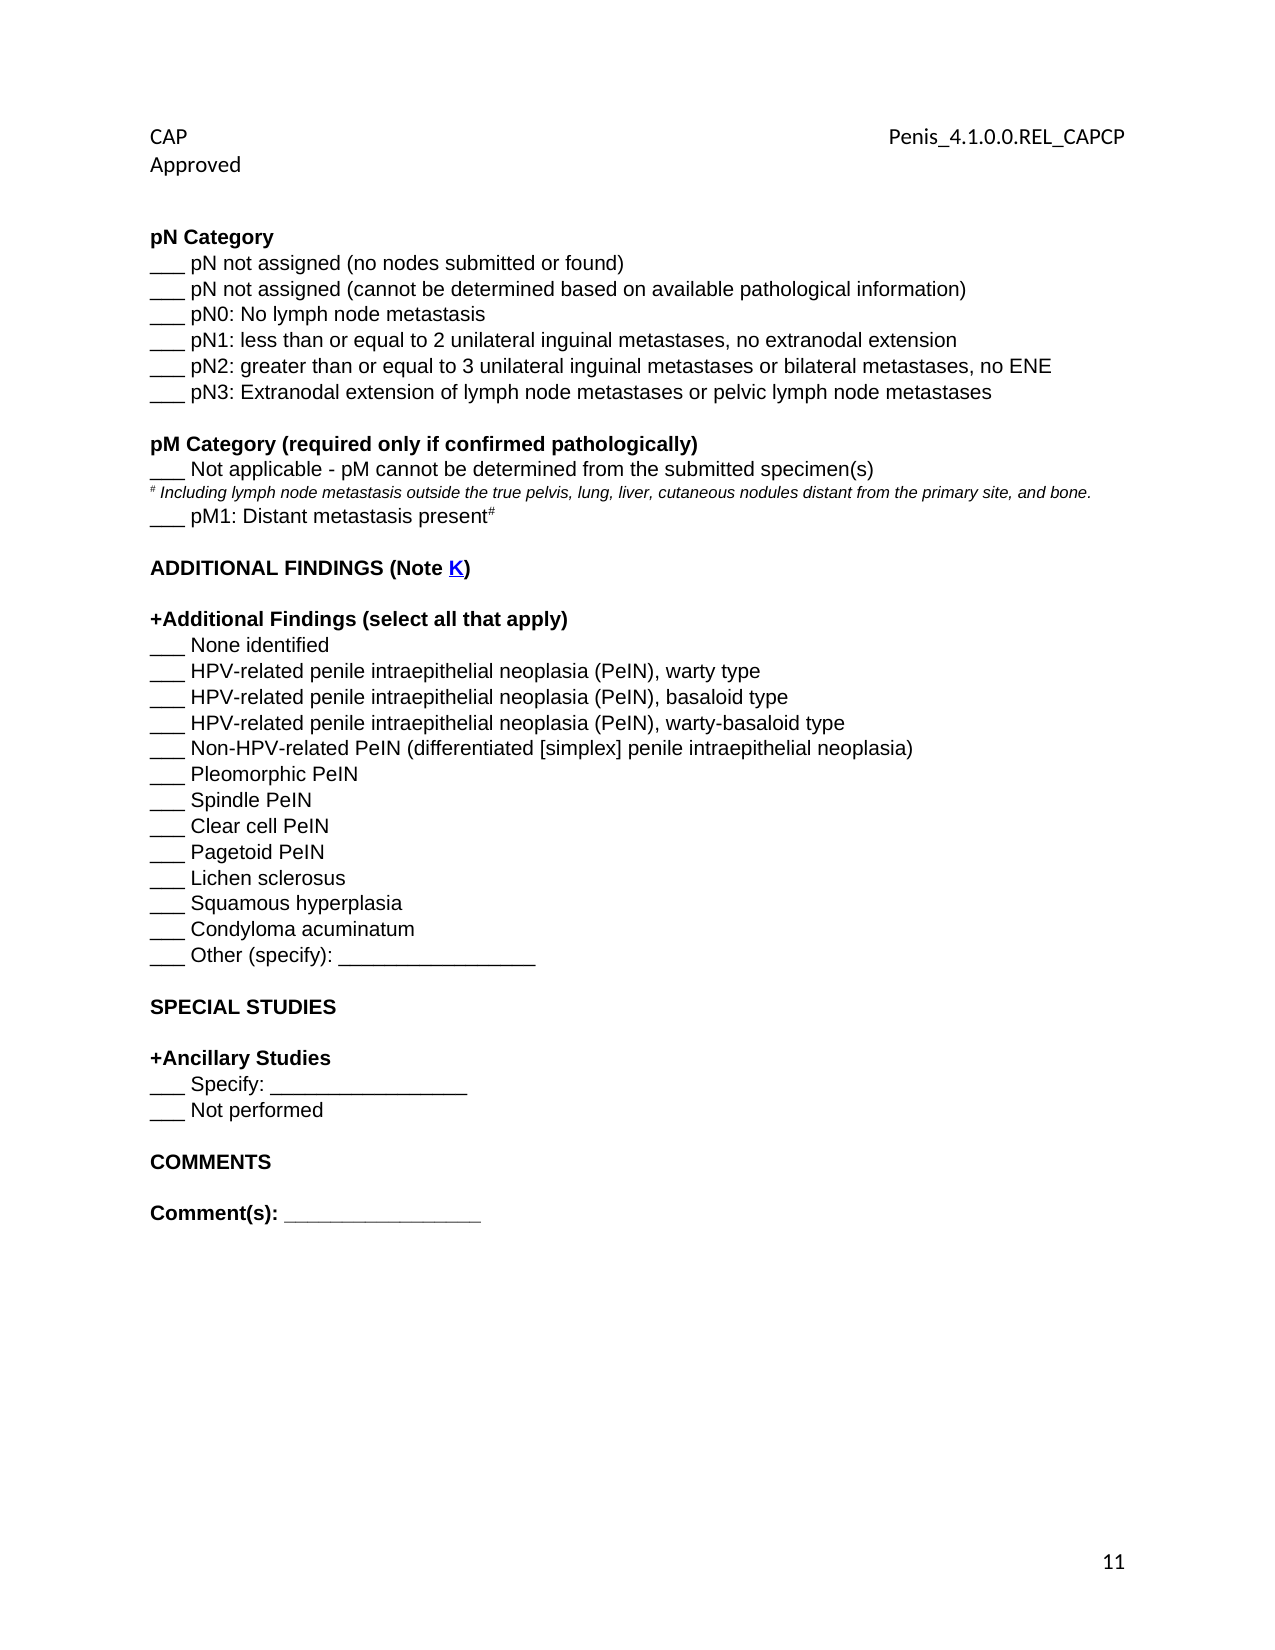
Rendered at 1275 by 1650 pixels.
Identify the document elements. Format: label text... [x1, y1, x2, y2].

text ___ Clear cell PeIN [150, 814, 1125, 838]
text ___ Pagetoid PeIN [150, 839, 1125, 863]
text ___ Condyloma acuminatum [150, 917, 1125, 941]
text ADDITIONAL FINDINGS (Note K) [150, 555, 1125, 579]
text SPECIAL STUDIES [150, 994, 1125, 1018]
text ___ pN2: greater than or equal to 3 unilateral inguinal metastases or bilateral metastases, no ENE [150, 354, 1125, 378]
text +Additional Findings (select all that apply) [150, 607, 1125, 631]
text ___ Lichen sclerosus [150, 865, 1125, 889]
text COMMENTS [150, 1149, 1125, 1173]
text Comment(s): _________________ [150, 1201, 1125, 1225]
text ___ pN1: less than or equal to 2 unilateral inguinal metastases, no extranodal extension [150, 328, 1125, 352]
text # Including lymph node metastasis outside the true pelvis, lung, liver, cutaneous nodules distant from the primary site, and bone. [150, 483, 1125, 502]
text +Ancillary Studies [150, 1046, 1125, 1070]
text pM Category (required only if confirmed pathologically) [150, 431, 1125, 455]
text ___ None identified [150, 633, 1125, 657]
text ___ pN not assigned (cannot be determined based on available pathological information) [150, 276, 1125, 300]
text ___ HPV-related penile intraepithelial neoplasia (PeIN), warty type [150, 659, 1125, 683]
text ___ Not performed [150, 1098, 1125, 1122]
text ___ Not applicable - pM cannot be determined from the submitted specimen(s) [150, 457, 1125, 481]
text ___ Squamous hyperplasia [150, 891, 1125, 915]
text ___ Non-HPV-related PeIN (differentiated [simplex] penile intraepithelial neoplasia) [150, 736, 1125, 760]
text ___ pN3: Extranodal extension of lymph node metastases or pelvic lymph node metastases [150, 380, 1125, 404]
text ___ pN0: No lymph node metastasis [150, 302, 1125, 326]
text ___ Specify: _________________ [150, 1072, 1125, 1096]
text ___ pM1: Distant metastasis present# [150, 504, 1125, 528]
text pN Category [150, 225, 1125, 249]
text ___ pN not assigned (no nodes submitted or found) [150, 251, 1125, 274]
text ___ Other (specify): _________________ [150, 943, 1125, 967]
text ___ HPV-related penile intraepithelial neoplasia (PeIN), basaloid type [150, 684, 1125, 708]
text ___ HPV-related penile intraepithelial neoplasia (PeIN), warty-basaloid type [150, 710, 1125, 734]
text ___ Spindle PeIN [150, 788, 1125, 812]
text ___ Pleomorphic PeIN [150, 762, 1125, 786]
